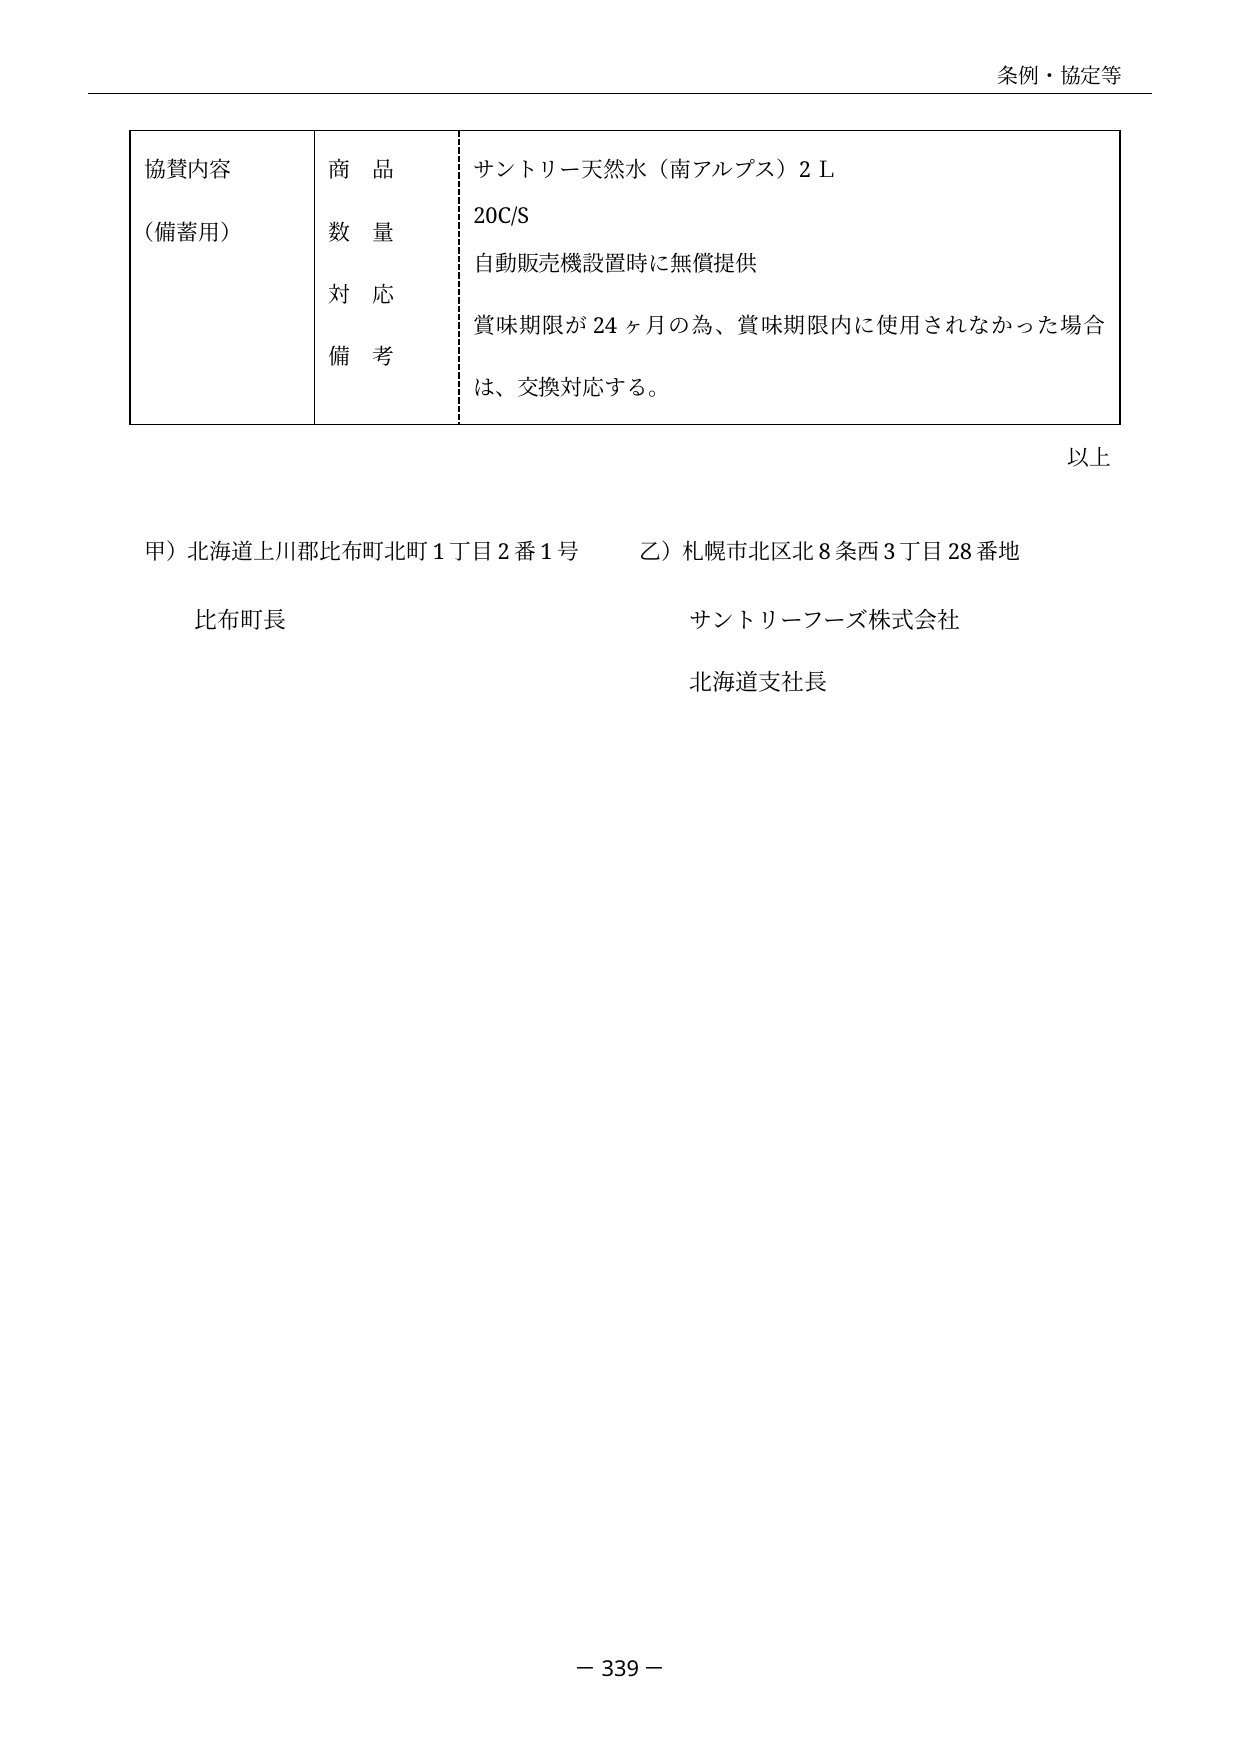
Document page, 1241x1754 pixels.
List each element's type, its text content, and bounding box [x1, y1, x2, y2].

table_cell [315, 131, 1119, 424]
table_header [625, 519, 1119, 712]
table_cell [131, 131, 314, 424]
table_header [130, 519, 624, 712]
text 以上 [118, 425, 1111, 487]
